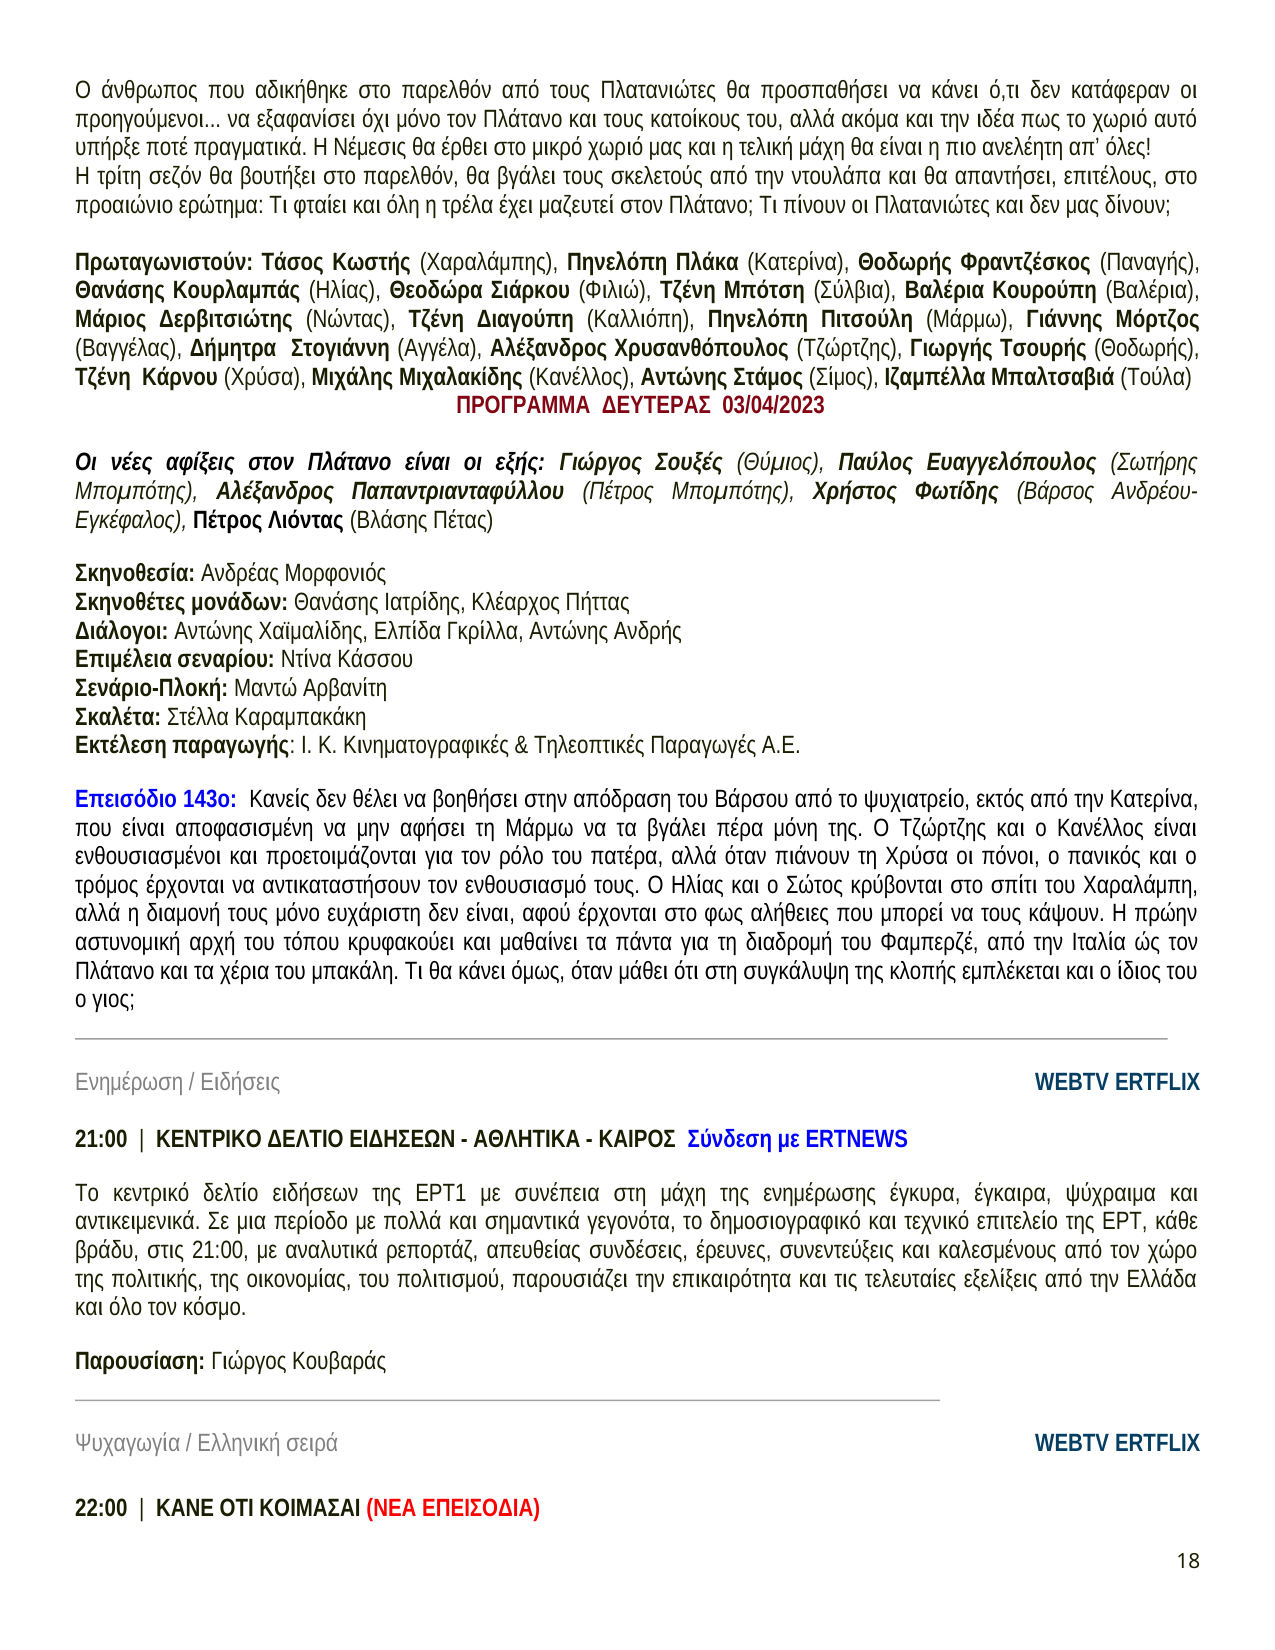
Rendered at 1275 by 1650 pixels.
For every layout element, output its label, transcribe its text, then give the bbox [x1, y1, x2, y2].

text Ο άνθρωπος που αδικήθηκε στο παρελθόν από τους Πλατανιώτες θα προσπαθήσει να κάνει ό,τι δεν κατάφεραν οι προηγούμενοι... να εξαφανίσει όχι μόνο τον Πλάτανο και τους κατοίκους του, αλλά ακόμα και την ιδέα πως το χωριό αυτό υπήρξε ποτέ πραγματικά. Η Νέμεσις θα έρθει στο μικρό χωριό μας και η τελική μάχη θα είναι η πιο ανελέητη απ’ όλες! [75, 75, 1200, 161]
text 21:00 | ΚΕΝΤΡΙΚΟ ΔΕΛΤΙΟ ΕΙΔΗΣΕΩΝ - ΑΘΛΗΤΙΚΑ - ΚΑΙΡΟΣ Σύνδεση με ERTNEWS [75, 1095, 1200, 1153]
table_header Ενημέρωση / Ειδήσεις [75, 1067, 637, 1095]
table_header WEBTV ERTFLIX [638, 1067, 1200, 1095]
text Σενάριο-Πλοκή: Μαντώ Αρβανίτη [75, 673, 1200, 702]
text Παρουσίαση: Γιώργος Κουβαράς [75, 1346, 1200, 1374]
text Σκαλέτα: Στέλλα Καραμπακάκη [75, 702, 1200, 730]
text Σκηνοθέτες μονάδων: Θανάσης Ιατρίδης, Κλέαρχος Πήττας [75, 587, 1200, 616]
text Σκηνοθεσία: Ανδρέας Μορφονιός [75, 558, 1200, 587]
text Το κεντρικό δελτίο ειδήσεων της ΕΡΤ1 με συνέπεια στη μάχη της ενημέρωσης έγκυρα, έγκαιρα, ψύχραιμα και αντικειμενικά. Σε μια περίοδο με πολλά και σημαντικά γεγονότα, το δημοσιογραφικό και τεχνικό επιτελείο της ΕΡΤ, κάθε βράδυ, στις 21:00, με αναλυτικά ρεπορτάζ, απευθείας συνδέσεις, έρευνες, συνεντεύξεις και καλεσμένους από τον χώρο της πολιτικής, της οικονομίας, του πολιτισμού, παρουσιάζει την επικαιρότητα και τις τελευταίες εξελίξεις από την Ελλάδα και όλο τον κόσμο. [75, 1178, 1200, 1321]
text Διάλογοι: Αντώνης Χαϊμαλίδης, Ελπίδα Γκρίλλα, Αντώνης Ανδρής [75, 616, 1200, 644]
table_header WEBTV ERTFLIX [638, 1428, 1200, 1457]
text Η τρίτη σεζόν θα βουτήξει στο παρελθόν, θα βγάλει τους σκελετούς από την ντουλάπα και θα απαντήσει, επιτέλους, στο προαιώνιο ερώτημα: Τι φταίει και όλη η τρέλα έχει μαζευτεί στον Πλάτανο; Τι πίνουν οι Πλατανιώτες και δεν μας δίνουν; [75, 161, 1200, 218]
text Εκτέλεση παραγωγής: Ι. Κ. Κινηματογραφικές & Τηλεοπτικές Παραγωγές Α.Ε. [75, 730, 1200, 759]
table_header Ψυχαγωγία / Ελληνική σειρά [75, 1428, 637, 1457]
text Οι νέες αφίξεις στον Πλάτανο είναι οι εξής: Γιώργος Σουξές (Θύμιος), Παύλος Ευαγγελόπουλος (Σωτήρης Μπομπότης), Αλέξανδρος Παπαντριανταφύλλου (Πέτρος Μπομπότης), Χρήστος Φωτίδης (Βάρσος Ανδρέου-Εγκέφαλος), Πέτρος Λιόντας (Βλάσης Πέτας) [75, 447, 1200, 533]
text ΠΡΟΓΡΑΜΜΑ ΔΕΥΤΕΡΑΣ 03/04/2023 [75, 390, 1200, 419]
text Επιμέλεια σεναρίου: Ντίνα Κάσσου [75, 644, 1200, 673]
text Επεισόδιο 143o: Κανείς δεν θέλει να βοηθήσει στην απόδραση του Βάρσου από το ψυχιατρείο, εκτός από την Κατερίνα, που είναι αποφασισμένη να μην αφήσει τη Μάρμω να τα βγάλει πέρα μόνη της. Ο Τζώρτζης και ο Κανέλλος είναι ενθουσιασμένοι και προετοιμάζονται για τον ρόλο του πατέρα, αλλά όταν πιάνουν τη Χρύσα οι πόνοι, ο πανικός και ο τρόμος έρχονται να αντικαταστήσουν τον ενθουσιασμό τους. Ο Ηλίας και ο Σώτος κρύβονται στο σπίτι του Χαραλάμπη, αλλά η διαμονή τους μόνο ευχάριστη δεν είναι, αφού έρχονται στο φως αλήθειες που μπορεί να τους κάψουν. Η πρώην αστυνομική αρχή του τόπου κρυφακούει και μαθαίνει τα πάντα για τη διαδρομή του Φαμπερζέ, από την Ιταλία ώς τον Πλάτανο και τα χέρια του μπακάλη. Τι θα κάνει όμως, όταν μάθει ότι στη συγκάλυψη της κλοπής εμπλέκεται και ο ίδιος του ο γιος; [75, 784, 1200, 1013]
text Πρωταγωνιστούν: Τάσος Κωστής (Χαραλάμπης), Πηνελόπη Πλάκα (Κατερίνα), Θοδωρής Φραντζέσκος (Παναγής), Θανάσης Κουρλαμπάς (Ηλίας), Θεοδώρα Σιάρκου (Φιλιώ), Τζένη Μπότση (Σύλβια), Βαλέρια Κουρούπη (Βαλέρια), Μάριος Δερβιτσιώτης (Νώντας), Τζένη Διαγούπη (Καλλιόπη), Πηνελόπη Πιτσούλη (Μάρμω), Γιάννης Μόρτζος (Βαγγέλας), Δήμητρα Στογιάννη (Αγγέλα), Αλέξανδρος Χρυσανθόπουλος (Τζώρτζης), Γιωργής Τσουρής (Θοδωρής), Τζένη Κάρνου (Χρύσα), Μιχάλης Μιχαλακίδης (Κανέλλος), Αντώνης Στάμος (Σίμος), Ιζαμπέλλα Μπαλτσαβιά (Τούλα) [75, 247, 1200, 390]
text 22:00 | ΚΑΝΕ ΟΤΙ ΚΟΙΜΑΣΑΙ (ΝΕΑ ΕΠΕΙΣΟΔΙΑ) [75, 1457, 1200, 1522]
